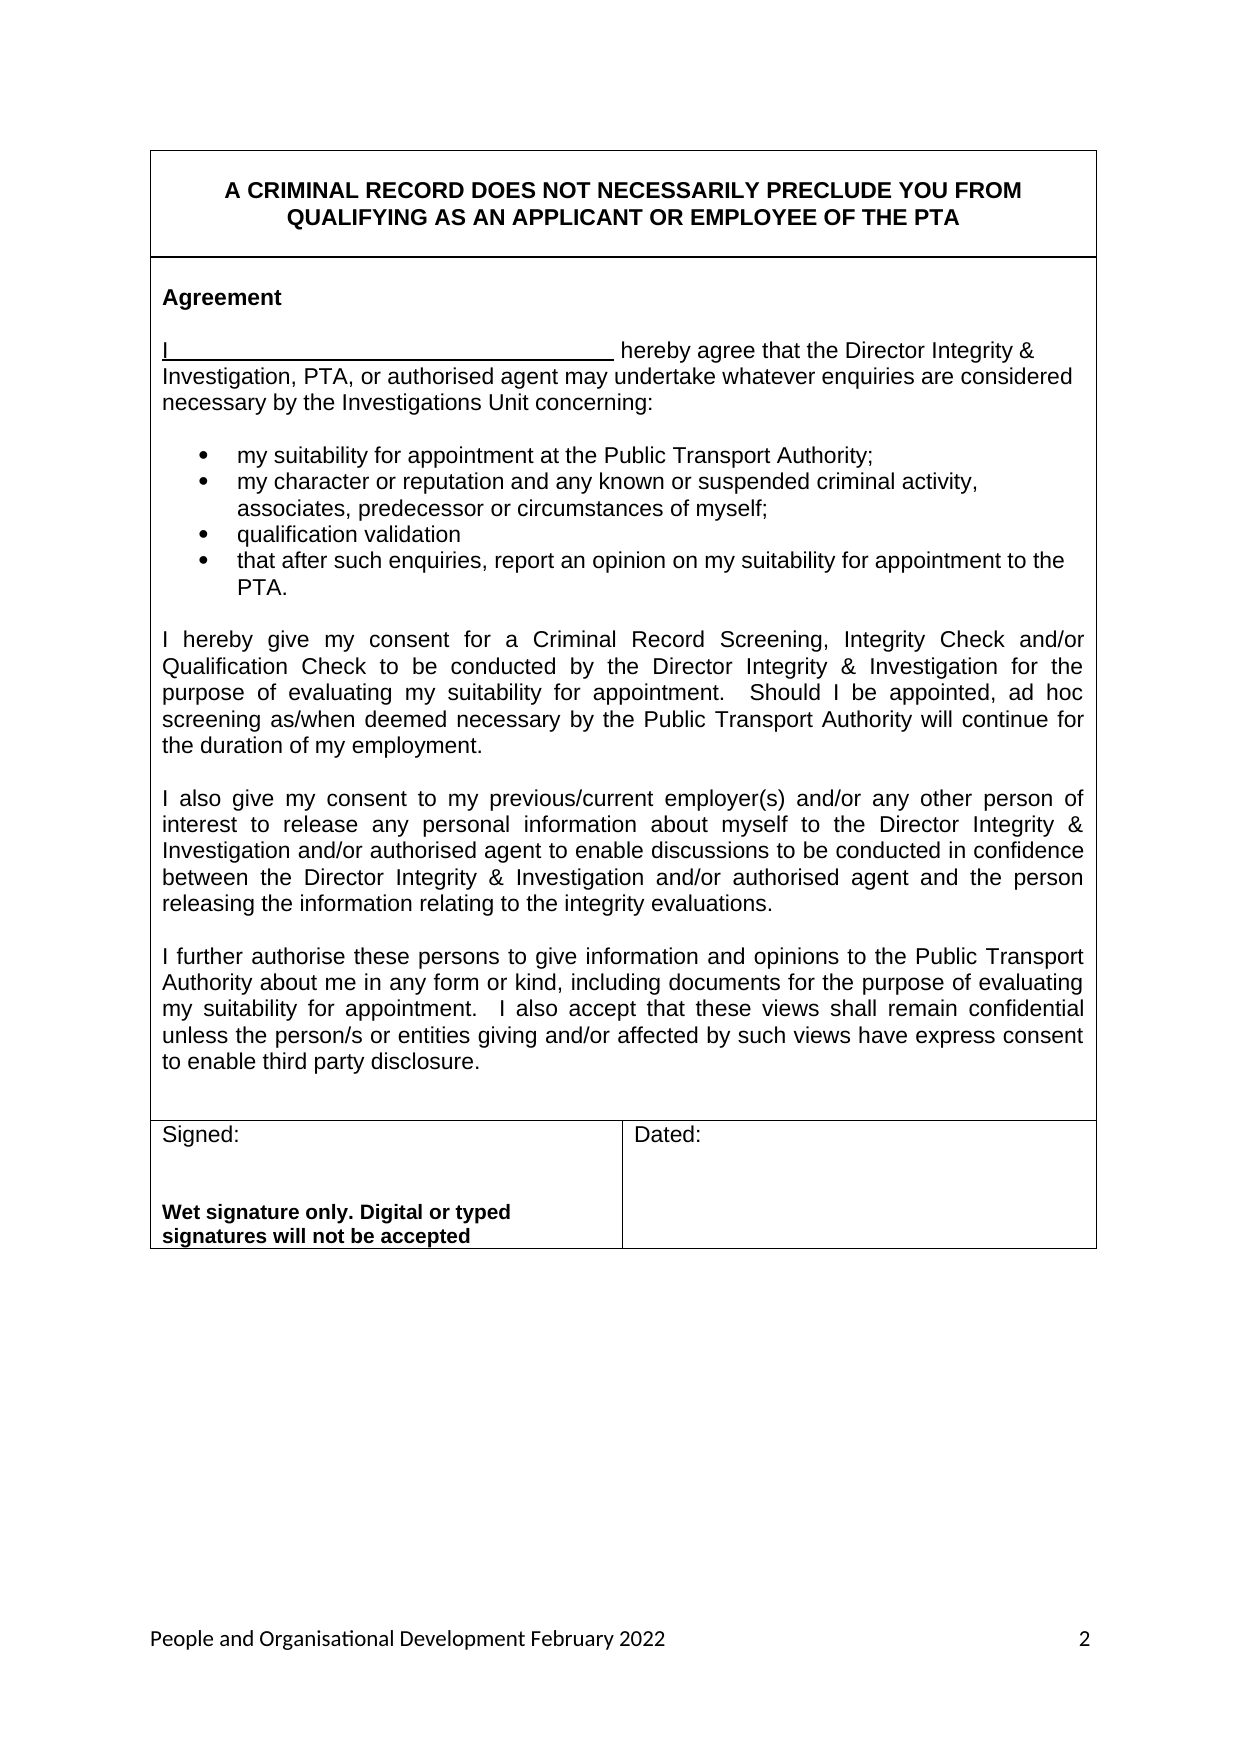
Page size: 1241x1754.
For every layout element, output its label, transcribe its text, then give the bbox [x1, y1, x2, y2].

table_header A CRIMINAL RECORD DOES NOT NECESSARILY PRECLUDE YOU FROM QUALIFYING AS AN APPLICANT OR EMPLOYEE OF THE PTA [151, 151, 1096, 256]
table_cell Agreement I hereby agree that the Director Integrity & Investigation, PTA, or authorised agent may undertake whatever enquiries are considered necessary by the Investigations Unit concerning: my suitability for appointment at the Public Transport Authority; my character or reputation and any known or suspended criminal activity, associates, predecessor or circumstances of myself; qualification validation that after such enquiries, report an opinion on my suitability for appointment to the PTA. I hereby give my consent for a Criminal Record Screening, Integrity Check and/or Qualification Check to be conducted by the Director Integrity & Investigation for the purpose of evaluating my suitability for appointment. Should I be appointed, ad hoc screening as/when deemed necessary by the Public Transport Authority will continue for the duration of my employment. I also give my consent to my previous/current employer(s) and/or any other person of interest to release any personal information about myself to the Director Integrity & Investigation and/or authorised agent to enable discussions to be conducted in confidence between the Director Integrity & Investigation and/or authorised agent and the person releasing the information relating to the integrity evaluations. I further authorise these persons to give information and opinions to the Public Transport Authority about me in any form or kind, including documents for the purpose of evaluating my suitability for appointment. I also accept that these views shall remain confidential unless the person/s or entities giving and/or affected by such views have express consent to enable third party disclosure. [151, 258, 1096, 1120]
table_cell Signed: Wet signature only. Digital or typed signatures will not be accepted [151, 1121, 622, 1248]
table_cell Dated: [623, 1121, 1096, 1248]
